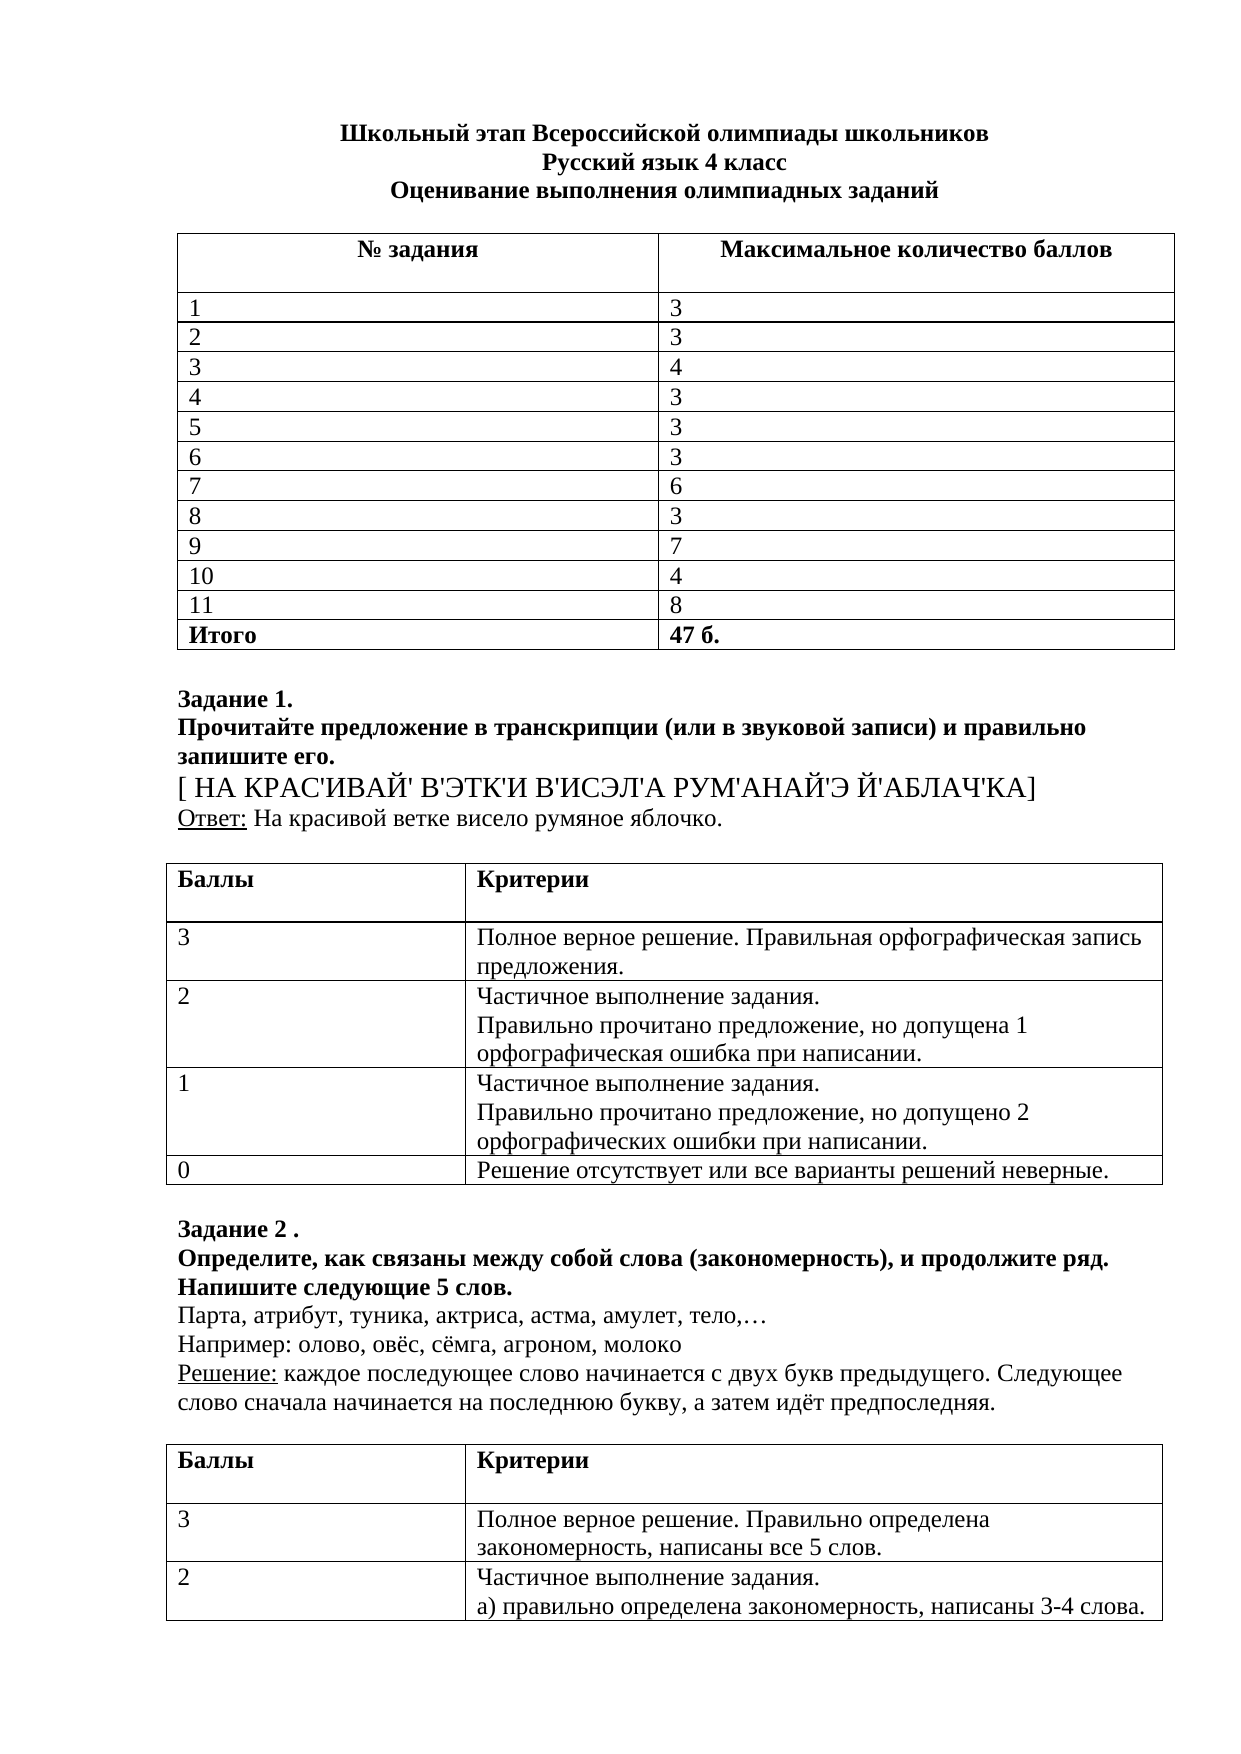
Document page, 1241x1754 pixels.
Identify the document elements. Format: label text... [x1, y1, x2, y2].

table_cell Полное верное решение. Правильно определена закономерность, написаны все 5 слов. [466, 1504, 1162, 1561]
table_header Баллы [167, 864, 465, 921]
table_header Критерии [466, 864, 1162, 921]
text Ответ: На красивой ветке висело румяное яблочко. [177, 803, 1152, 832]
table_cell 3 [659, 412, 1174, 441]
table_cell 5 [178, 412, 658, 441]
table_cell 10 [178, 561, 658, 589]
table_cell 6 [659, 471, 1174, 500]
table_cell 8 [659, 591, 1174, 619]
table_cell 3 [167, 1504, 465, 1561]
table_cell 4 [178, 382, 658, 411]
table_cell 3 [178, 352, 658, 381]
table_cell 47 б. [659, 620, 1174, 649]
table_cell 7 [178, 471, 658, 500]
table_cell Частичное выполнение задания. Правильно прочитано предложение, но допущена 1 орфографическая ошибка при написании. [466, 981, 1162, 1067]
table_cell Итого [178, 620, 658, 649]
table_cell 1 [178, 293, 658, 321]
table_cell 2 [167, 1562, 465, 1620]
list Задание 2 . [177, 1214, 1152, 1243]
table_cell Полное верное решение. Правильная орфографическая запись предложения. [466, 923, 1162, 980]
table_header Критерии [466, 1445, 1162, 1503]
table_cell 1 [167, 1068, 465, 1154]
table_cell 6 [178, 442, 658, 470]
list Прочитайте предложение в транскрипции (или в звуковой записи) и правильно запишите его. [177, 712, 1152, 770]
table_cell Решение отсутствует или все варианты решений неверные. [466, 1156, 1162, 1184]
table_header № задания [178, 234, 658, 292]
table_cell 3 [659, 293, 1174, 321]
table_cell 3 [167, 923, 465, 980]
table_cell 3 [659, 501, 1174, 530]
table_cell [466, 1562, 1162, 1620]
table_header Баллы [167, 1445, 465, 1503]
table_cell 4 [659, 561, 1174, 589]
table_cell 0 [167, 1156, 465, 1184]
table_cell 3 [659, 442, 1174, 470]
table_cell 7 [659, 531, 1174, 560]
table_cell 11 [178, 591, 658, 619]
list Задание 1. [177, 684, 1152, 712]
text Русский язык 4 класс [177, 147, 1152, 176]
text Школьный этап Всероссийской олимпиады школьников [177, 118, 1152, 147]
table_cell Частичное выполнение задания. Правильно прочитано предложение, но допущено 2 орфографических ошибки при написании. [466, 1068, 1162, 1154]
table_cell 9 [178, 531, 658, 560]
table_cell 4 [659, 352, 1174, 381]
text Оценивание выполнения олимпиадных заданий [177, 176, 1152, 204]
table_cell 2 [178, 323, 658, 351]
table_cell 3 [659, 382, 1174, 411]
table_header Максимальное количество баллов [659, 234, 1174, 292]
list Определите, как связаны между собой слова (закономерность), и продолжите ряд. Напишите следующие 5 слов. [177, 1243, 1152, 1300]
text [ НА КРАС'ИВАЙ' В'ЭТК'И В'ИСЭЛ'А РУМ'АНАЙ'Э Й'АБЛАЧ'КА] [177, 770, 1152, 803]
list Решение: каждое последующее слово начинается с двух букв предыдущего. Следующее слово сначала начинается на последнюю букву, а затем идёт предпоследняя. [177, 1358, 1152, 1415]
table_cell 2 [167, 981, 465, 1067]
table_cell 3 [659, 323, 1174, 351]
list Парта, атрибут, туника, актриса, астма, амулет, тело,… [177, 1300, 1152, 1329]
list Например: олово, овёс, сёмга, агроном, молоко [177, 1329, 1152, 1358]
table_cell 8 [178, 501, 658, 530]
